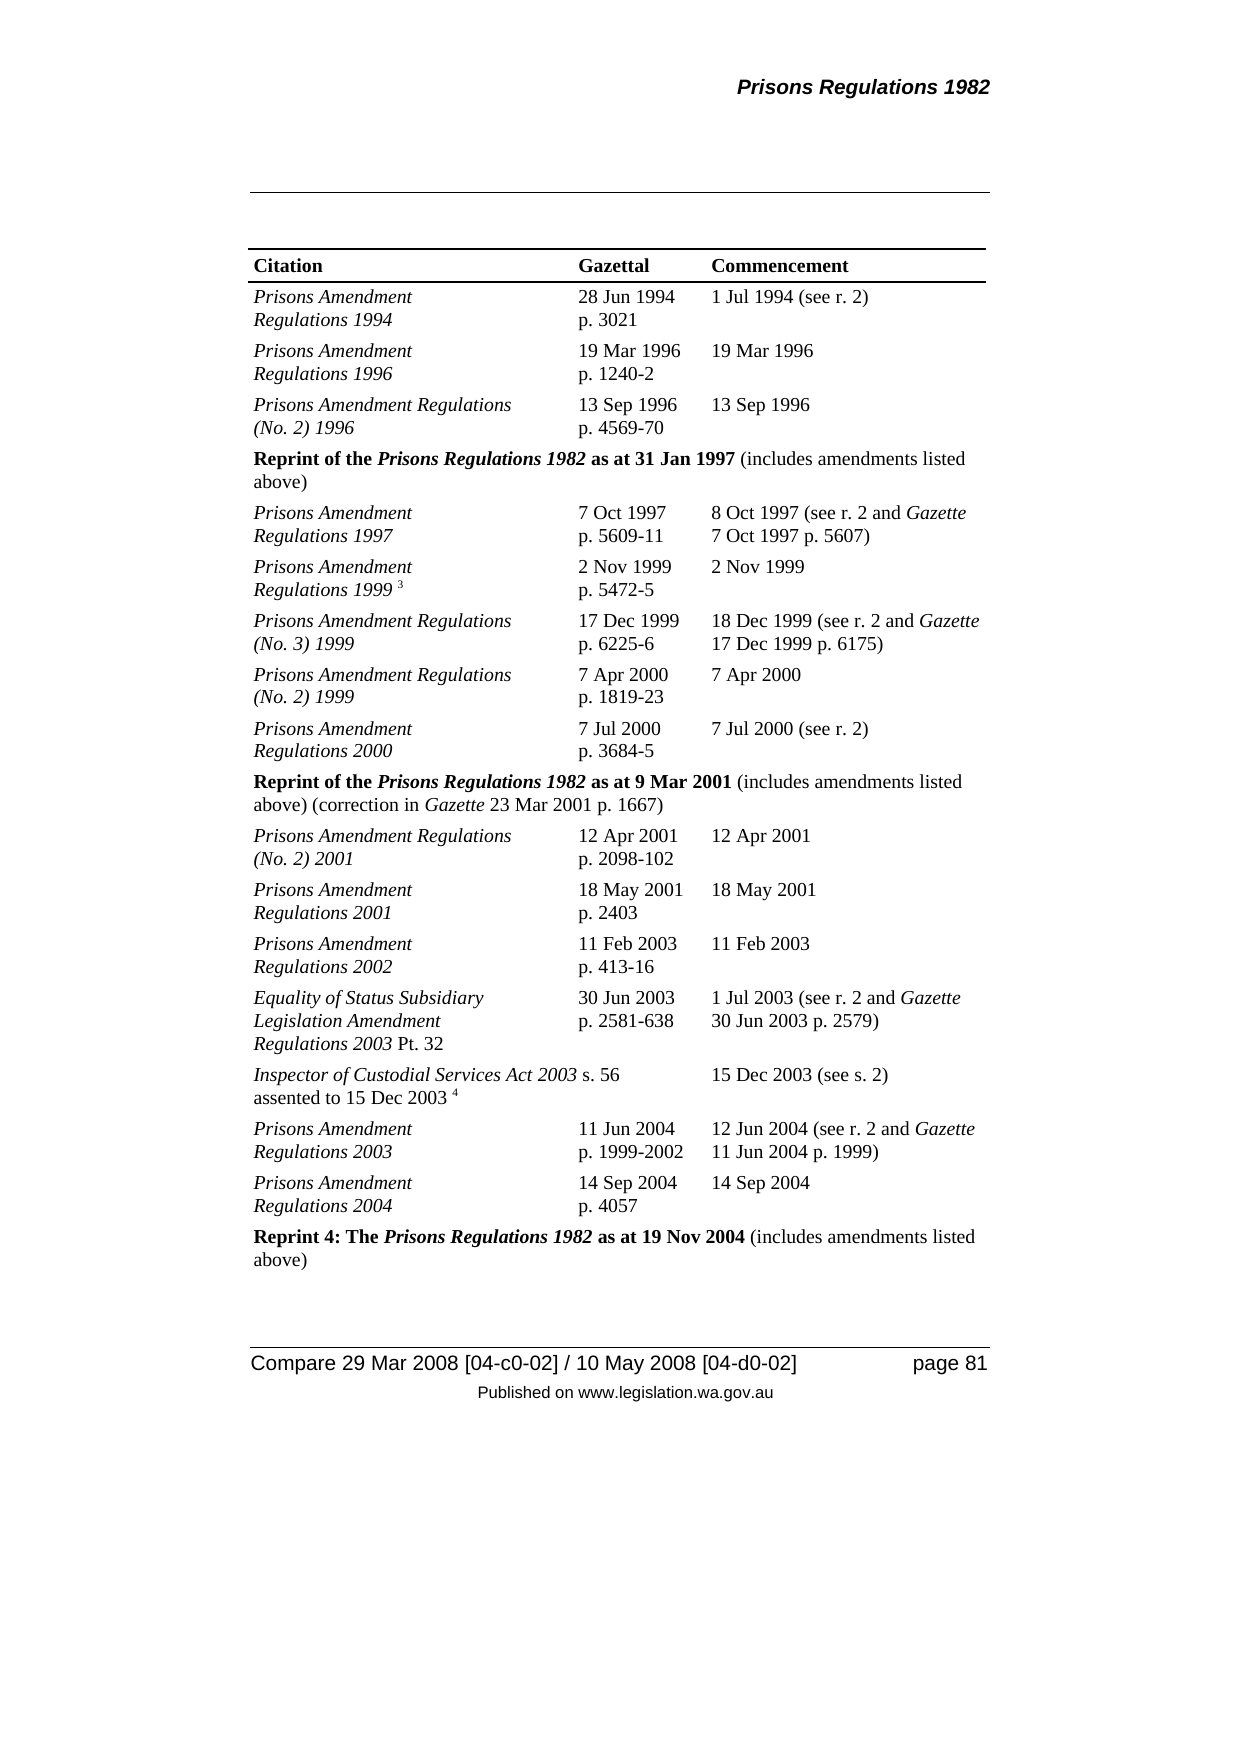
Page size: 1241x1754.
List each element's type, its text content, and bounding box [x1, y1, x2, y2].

table_cell 15 Dec 2003 (see s. 2) [705, 1059, 986, 1113]
table_cell 12 Apr 2001 p. 2098-102 [572, 820, 705, 874]
table_cell Inspector of Custodial Services Act 2003 s. 56 assented to 15 Dec 2003 4 [248, 1059, 705, 1113]
table_cell 2 Nov 1999 p. 5472-5 [572, 551, 705, 604]
table_cell 30 Jun 2003 p. 2581-638 [572, 982, 705, 1059]
table_cell Reprint of the Prisons Regulations 1982 as at 31 Jan 1997 (includes amendments listed above) [248, 443, 986, 497]
table_cell Prisons Amendment Regulations 2000 [248, 713, 572, 766]
table_cell Reprint 4: The Prisons Regulations 1982 as at 19 Nov 2004 (includes amendments listed above) [248, 1221, 986, 1275]
table_cell Prisons Amendment Regulations 2004 [248, 1167, 572, 1221]
table_cell 18 Dec 1999 (see r. 2 and Gazette 17 Dec 1999 p. 6175) [705, 605, 986, 658]
table_cell Prisons Amendment Regulations 2001 [248, 874, 572, 928]
table_cell 1 Jul 1994 (see r. 2) [705, 283, 986, 335]
table_cell Prisons Amendment Regulations (No. 2) 1996 [248, 389, 572, 443]
table_cell 2 Nov 1999 [705, 551, 986, 604]
table_cell 7 Apr 2000 p. 1819-23 [572, 659, 705, 712]
table_cell Prisons Amendment Regulations 1997 [248, 497, 572, 551]
table_cell 17 Dec 1999 p. 6225-6 [572, 605, 705, 658]
table_cell 13 Sep 1996 [705, 389, 986, 443]
table_cell 7 Apr 2000 [705, 659, 986, 712]
table_cell Reprint of the Prisons Regulations 1982 as at 9 Mar 2001 (includes amendments listed above) (correction in Gazette 23 Mar 2001 p. 1667) [248, 766, 986, 820]
table_cell Equality of Status Subsidiary Legislation Amendment Regulations 2003 Pt. 32 [248, 982, 572, 1059]
table_cell 12 Apr 2001 [705, 820, 986, 874]
table_cell 11 Feb 2003 p. 413-16 [572, 928, 705, 982]
table_cell Prisons Amendment Regulations 1999 3 [248, 551, 572, 604]
table_cell Prisons Amendment Regulations 2003 [248, 1113, 572, 1167]
table_cell 14 Sep 2004 p. 4057 [572, 1167, 705, 1221]
table_cell Prisons Amendment Regulations 1996 [248, 335, 572, 389]
table_cell 11 Feb 2003 [705, 928, 986, 982]
table_cell Prisons Amendment Regulations (No. 2) 1999 [248, 659, 572, 712]
table_cell 8 Oct 1997 (see r. 2 and Gazette 7 Oct 1997 p. 5607) [705, 497, 986, 551]
table_cell 18 May 2001 [705, 874, 986, 928]
table_cell 19 Mar 1996 p. 1240-2 [572, 335, 705, 389]
table_cell 7 Oct 1997 p. 5609-11 [572, 497, 705, 551]
table_cell Prisons Amendment Regulations (No. 3) 1999 [248, 605, 572, 658]
table_cell 12 Jun 2004 (see r. 2 and Gazette 11 Jun 2004 p. 1999) [705, 1113, 986, 1167]
table_cell 28 Jun 1994 p. 3021 [572, 283, 705, 335]
table_cell 11 Jun 2004 p. 1999-2002 [572, 1113, 705, 1167]
table_header Citation [248, 250, 572, 281]
table_cell 7 Jul 2000 p. 3684-5 [572, 713, 705, 766]
table_cell 13 Sep 1996 p. 4569-70 [572, 389, 705, 443]
table_cell 19 Mar 1996 [705, 335, 986, 389]
table_cell 18 May 2001 p. 2403 [572, 874, 705, 928]
table_cell Prisons Amendment Regulations 2002 [248, 928, 572, 982]
table_cell Prisons Amendment Regulations (No. 2) 2001 [248, 820, 572, 874]
table_cell 14 Sep 2004 [705, 1167, 986, 1221]
table_header Commencement [705, 250, 986, 281]
table_cell 1 Jul 2003 (see r. 2 and Gazette 30 Jun 2003 p. 2579) [705, 982, 986, 1059]
table_cell Prisons Amendment Regulations 1994 [248, 283, 572, 335]
table_cell 7 Jul 2000 (see r. 2) [705, 713, 986, 766]
table_header Gazettal [572, 250, 705, 281]
